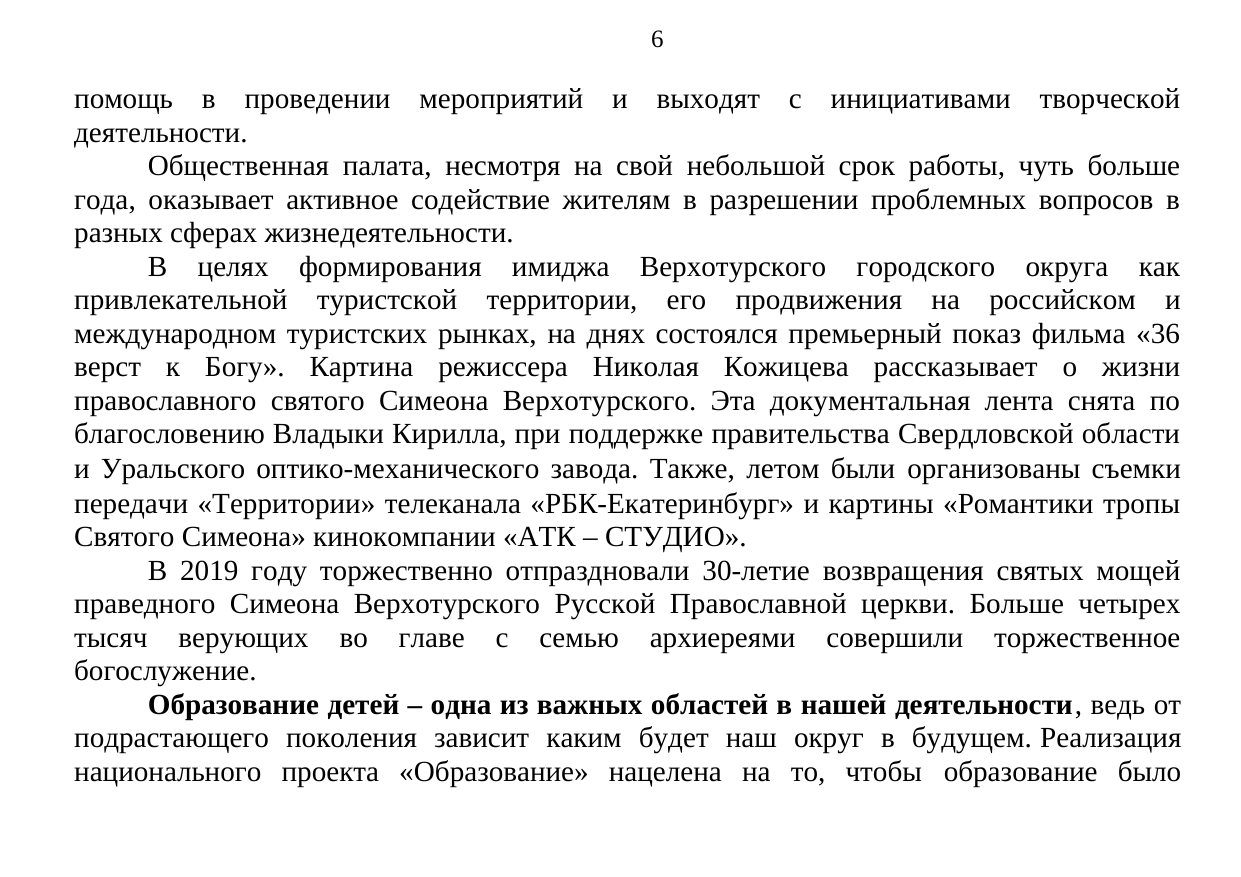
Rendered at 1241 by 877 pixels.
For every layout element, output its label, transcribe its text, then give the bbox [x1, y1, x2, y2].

text Общественная палата, несмотря на свой небольшой срок работы, чуть больше года, оказывает активное содействие жителям в разрешении проблемных вопросов в разных сферах жизнедеятельности. [74, 148, 1181, 249]
text В 2019 году торжественно отпраздновали 30-летие возвращения святых мощей праведного Симеона Верхотурского Русской Православной церкви. Больше четырех тысяч верующих во главе с семью архиереями совершили торжественное богослужение. [74, 553, 1181, 687]
text В целях формирования имиджа Верхотурского городского округа как привлекательной туристской территории, его продвижения на российском и международном туристских рынках, на днях состоялся премьерный показ фильма «36 верст к Богу». Картина режиссера Николая Кожицева рассказывает о жизни православного святого Симеона Верхотурского. Эта документальная лента снята по благословению Владыки Кирилла, при поддержке правительства Свердловской области и Уральского оптико-механического завода. Также, летом были организованы съемки передачи «Территории» телеканала «РБК-Екатеринбург» и картины «Романтики тропы Святого Симеона» кинокомпании «АТК – СТУДИО». [74, 249, 1181, 553]
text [74, 687, 1181, 788]
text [74, 81, 1181, 148]
